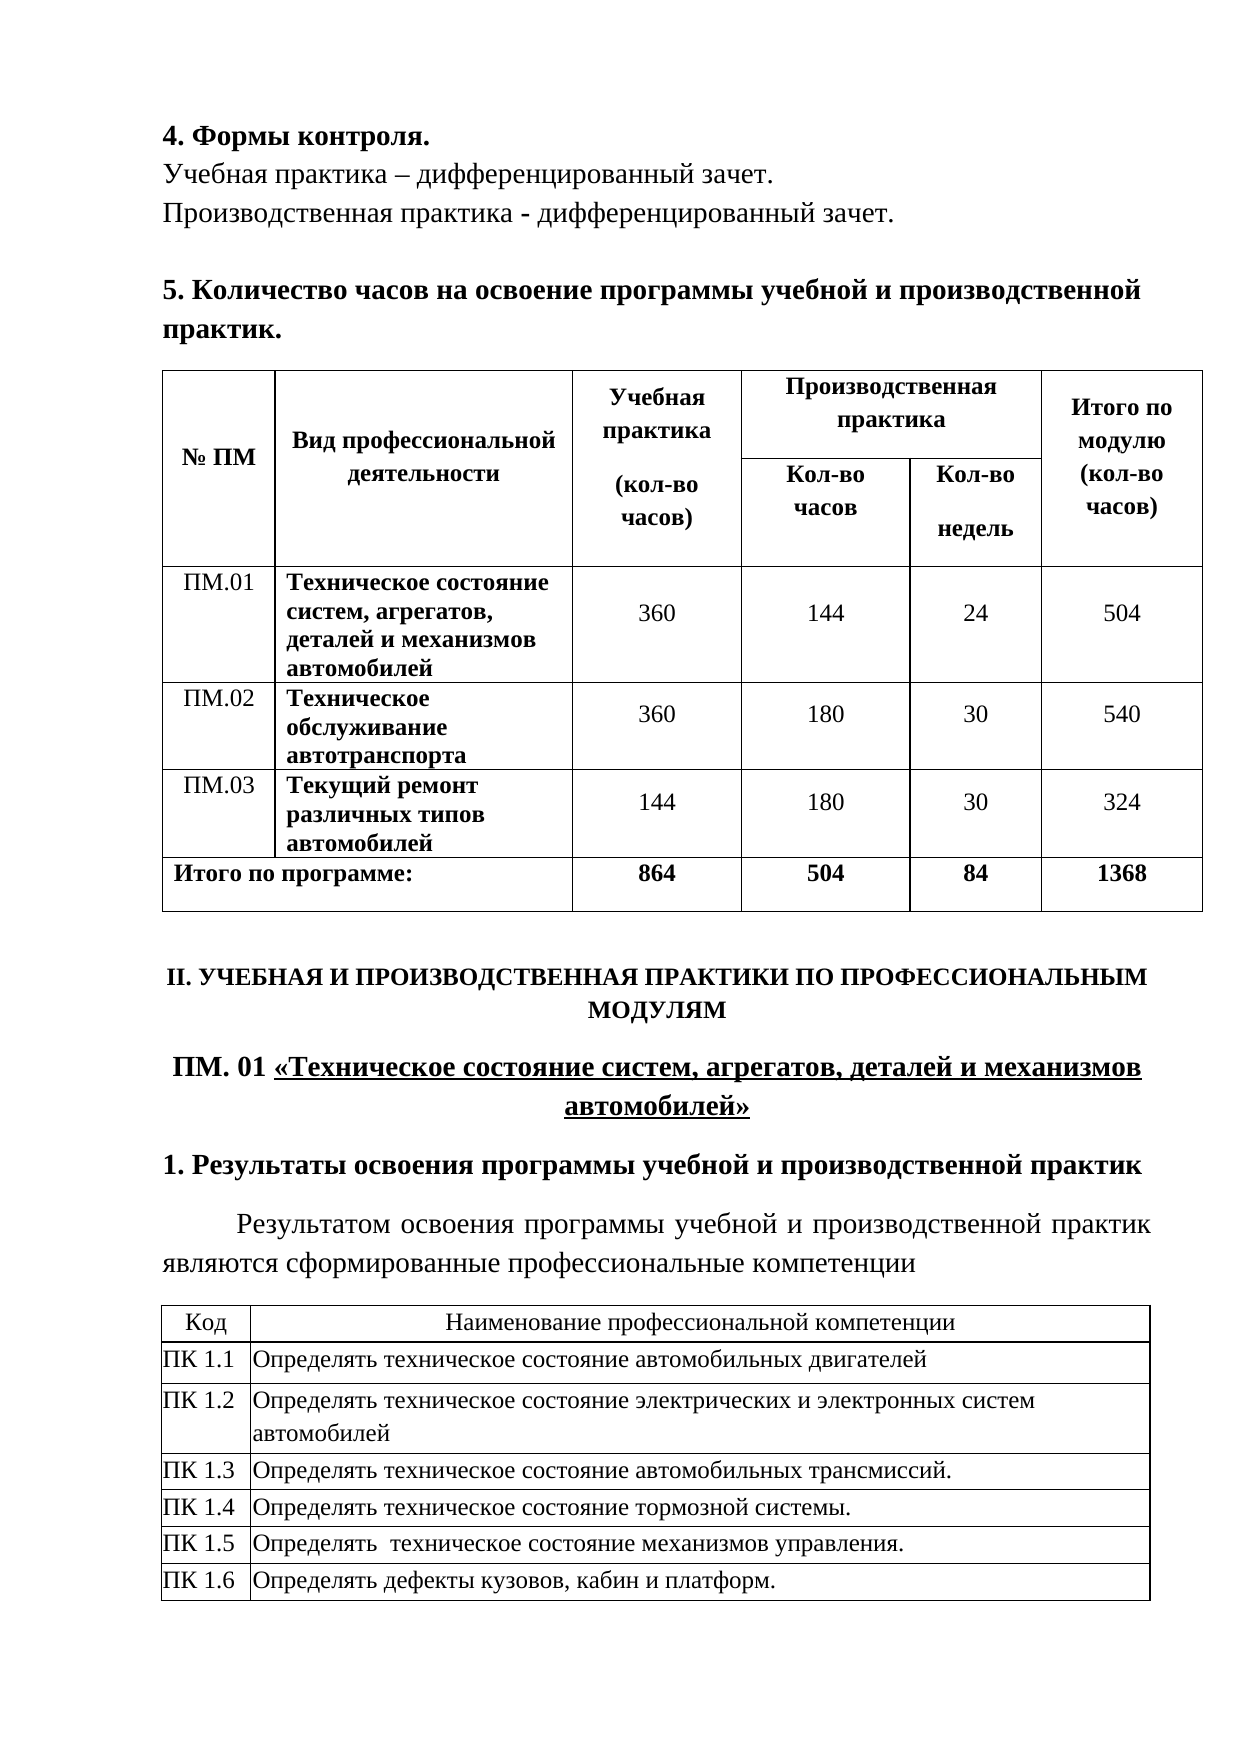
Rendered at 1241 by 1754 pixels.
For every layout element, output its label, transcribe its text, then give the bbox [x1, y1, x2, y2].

table_header Код [162, 1306, 250, 1341]
table_cell Определять техническое состояние электрических и электронных систем автомобилей [251, 1384, 1149, 1452]
table_header Учебная практика (кол-во часов) [573, 371, 741, 566]
table_cell Кол-во часов [742, 459, 909, 566]
table_cell 504 [1042, 567, 1202, 682]
table_cell 864 [573, 858, 741, 911]
table_cell Определять техническое состояние тормозной системы. [251, 1490, 1149, 1526]
table_header Вид профессиональной деятельности [276, 371, 572, 566]
text II. УЧЕБНАЯ И ПРОИЗВОДСТВЕННАЯ ПРАКТИКИ ПО ПРОФЕССИОНАЛЬНЫМ МОДУЛЯМ [162, 962, 1152, 1024]
table_cell 144 [742, 567, 909, 682]
text Учебная практика – дифференцированный зачет. [162, 157, 1152, 190]
table_cell 504 [742, 858, 909, 911]
table_cell Итого по программе: [163, 858, 572, 911]
text 5. Количество часов на освоение программы учебной и производственной практик. [162, 272, 1152, 344]
table_cell Определять техническое состояние автомобильных трансмиссий. [251, 1454, 1149, 1489]
table_cell ПМ.03 [163, 770, 274, 857]
table_cell ПК 1.6 [162, 1564, 250, 1599]
table_cell Текущий ремонт различных типов автомобилей [276, 770, 572, 857]
text Результатом освоения программы учебной и производственной практик являются сформированные профессиональные компетенции [162, 1207, 1152, 1279]
text Производственная практика - дифференцированный зачет. [162, 195, 1152, 229]
table_cell 540 [1042, 683, 1202, 769]
table_cell 324 [1042, 770, 1202, 857]
table_cell 360 [573, 567, 741, 682]
table_cell 144 [573, 770, 741, 857]
table_cell Техническое обслуживание автотранспорта [276, 683, 572, 769]
table_cell 1368 [1042, 858, 1202, 911]
table_cell 30 [911, 770, 1041, 857]
table_cell Определять техническое состояние механизмов управления. [251, 1527, 1149, 1563]
text ПМ. 01 «Техническое состояние систем, агрегатов, деталей и механизмов автомобилей» [162, 1049, 1152, 1121]
table_cell Определять техническое состояние автомобильных двигателей [251, 1343, 1149, 1383]
table_cell ПК 1.4 [162, 1490, 250, 1526]
table_cell ПК 1.2 [162, 1384, 250, 1452]
table_cell ПМ.02 [163, 683, 274, 769]
table_header № ПМ [163, 371, 274, 566]
table_cell 360 [573, 683, 741, 769]
table_cell 180 [742, 770, 909, 857]
table_cell 30 [911, 683, 1041, 769]
table_cell Техническое состояние систем, агрегатов, деталей и механизмов автомобилей [276, 567, 572, 682]
table_cell 24 [911, 567, 1041, 682]
text 1. Результаты освоения программы учебной и производственной практик [162, 1147, 1152, 1181]
table_cell ПК 1.1 [162, 1343, 250, 1383]
table_cell 180 [742, 683, 909, 769]
table_cell ПК 1.3 [162, 1454, 250, 1489]
table_header Наименование профессиональной компетенции [251, 1306, 1149, 1341]
table_cell 84 [911, 858, 1041, 911]
table_cell Определять дефекты кузовов, кабин и платформ. [251, 1564, 1149, 1599]
table_header Производственная практика [742, 371, 1041, 458]
table_cell Кол-во недель [911, 459, 1041, 566]
text 4. Формы контроля. [162, 118, 1152, 152]
table_cell ПК 1.5 [162, 1527, 250, 1563]
table_header Итого по модулю (кол-во часов) [1042, 371, 1202, 566]
table_cell ПМ.01 [163, 567, 274, 682]
